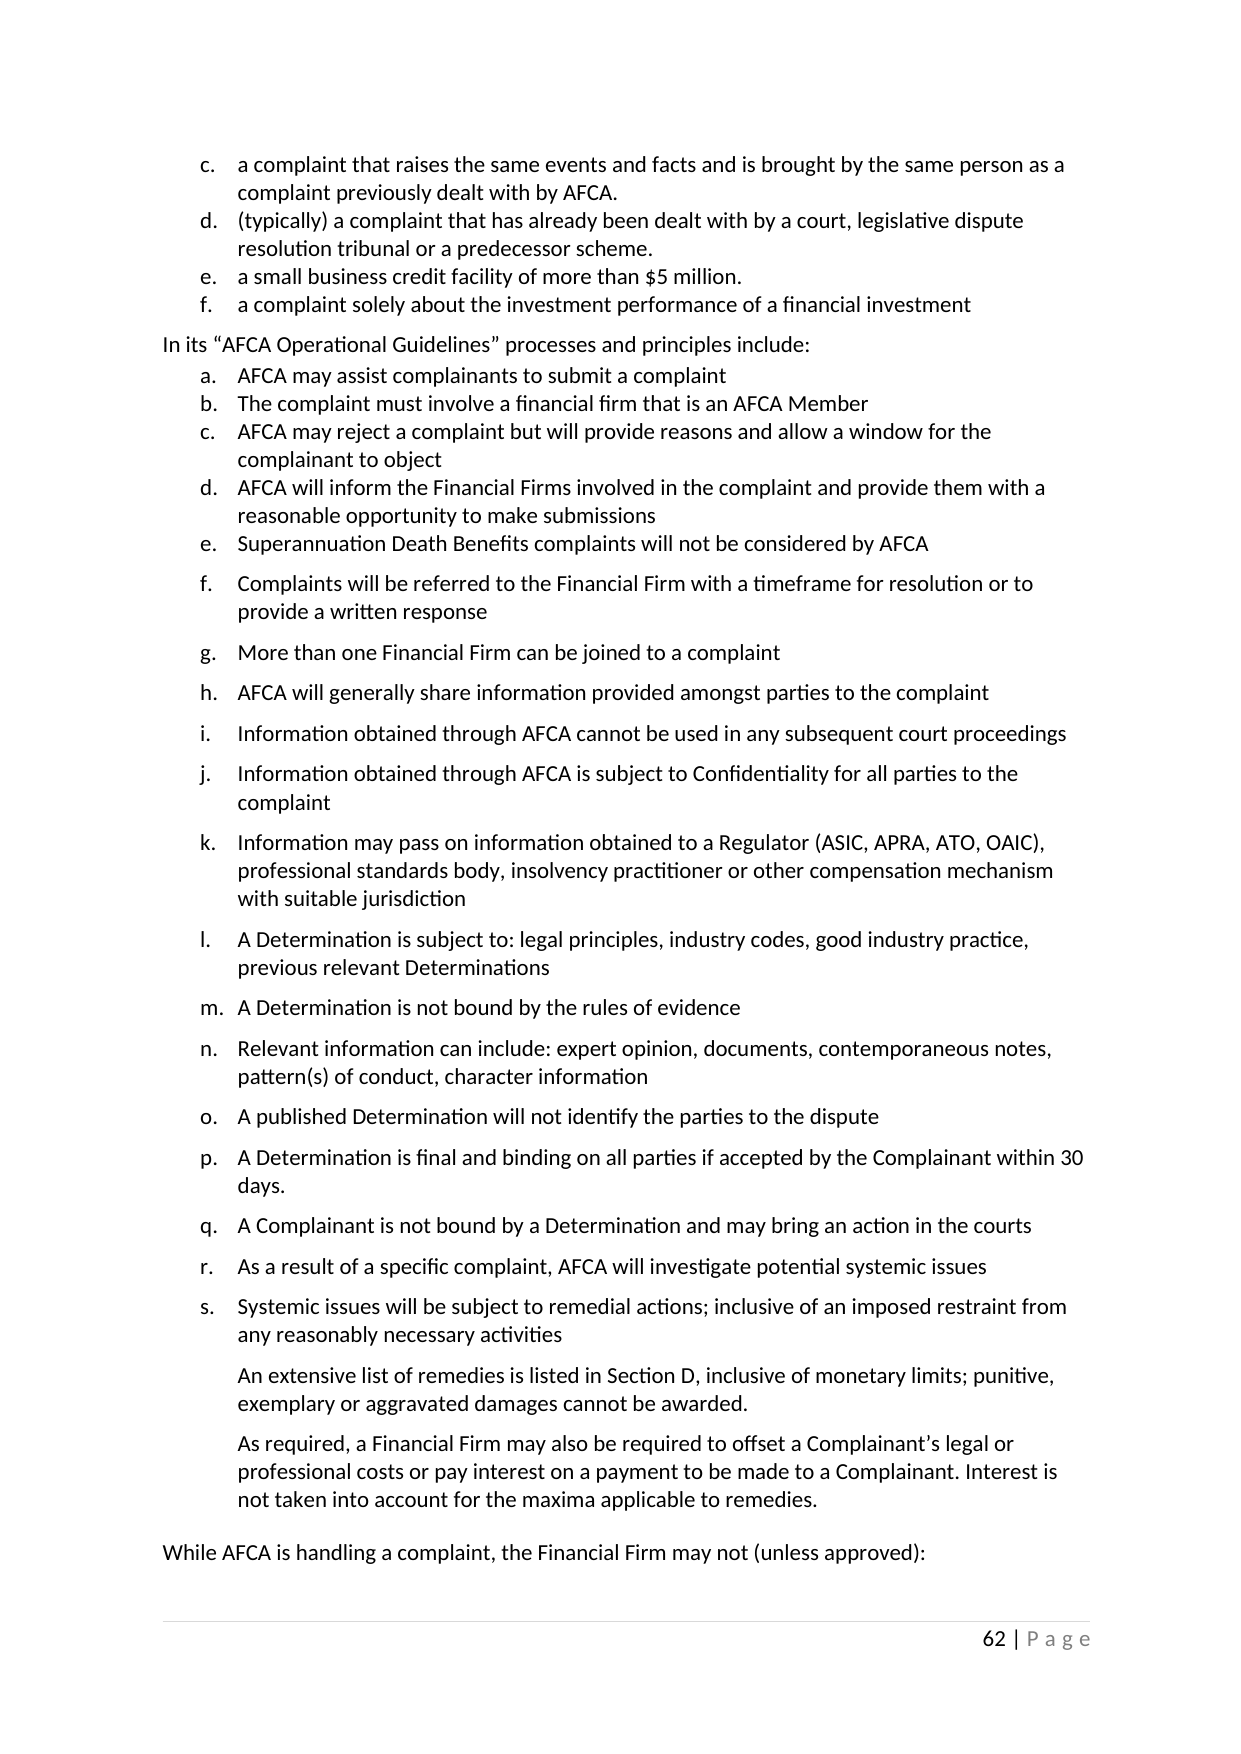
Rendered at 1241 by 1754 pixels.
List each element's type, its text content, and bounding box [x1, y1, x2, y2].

list Information obtained through AFCA cannot be used in any subsequent court proceedings [200, 719, 1090, 747]
list a complaint solely about the investment performance of a financial investment [200, 290, 1090, 318]
list A Determination is final and binding on all parties if accepted by the Complainant within 30 days. [200, 1143, 1090, 1199]
list AFCA may assist complainants to submit a complaint [200, 361, 1090, 389]
list An extensive list of remedies is listed in Section D, inclusive of monetary limits; punitive, exemplary or aggravated damages cannot be awarded. [237, 1361, 1090, 1417]
list AFCA will inform the Financial Firms involved in the complaint and provide them with a reasonable opportunity to make submissions [200, 473, 1090, 529]
list Complaints will be referred to the Financial Firm with a timeframe for resolution or to provide a written response [200, 569, 1090, 626]
list Superannuation Death Benefits complaints will not be considered by AFCA [200, 529, 1090, 557]
list Information obtained through AFCA is subject to Confidentiality for all parties to the complaint [200, 759, 1090, 816]
list A Determination is not bound by the rules of evidence [200, 993, 1090, 1021]
list The complaint must involve a financial firm that is an AFCA Member [200, 389, 1090, 417]
list As a result of a specific complaint, AFCA will investigate potential systemic issues [200, 1252, 1090, 1280]
list a small business credit facility of more than $5 million. [200, 262, 1090, 290]
text While AFCA is handling a complaint, the Financial Firm may not (unless approved): [162, 1538, 1090, 1567]
list As required, a Financial Firm may also be required to offset a Complainant’s legal or professional costs or pay interest on a payment to be made to a Complainant. Interest is not taken into account for the maxima applicable to remedies. [237, 1429, 1090, 1513]
list a complaint that raises the same events and facts and is brought by the same person as a complaint previously dealt with by AFCA. [200, 150, 1090, 206]
list A Complainant is not bound by a Determination and may bring an action in the courts [200, 1211, 1090, 1239]
list Relevant information can include: expert opinion, documents, contemporaneous notes, pattern(s) of conduct, character information [200, 1034, 1090, 1090]
text In its “AFCA Operational Guidelines” processes and principles include: [162, 331, 1090, 359]
list AFCA may reject a complaint but will provide reasons and allow a window for the complainant to object [200, 417, 1090, 473]
list More than one Financial Firm can be joined to a complaint [200, 638, 1090, 666]
list AFCA will generally share information provided amongst parties to the complaint [200, 678, 1090, 707]
list A Determination is subject to: legal principles, industry codes, good industry practice, previous relevant Determinations [200, 925, 1090, 981]
list Systemic issues will be subject to remedial actions; inclusive of an imposed restraint from any reasonably necessary activities [200, 1292, 1090, 1348]
list Information may pass on information obtained to a Regulator (ASIC, APRA, ATO, OAIC), professional standards body, insolvency practitioner or other compensation mechanism with suitable jurisdiction [200, 828, 1090, 912]
list (typically) a complaint that has already been dealt with by a court, legislative dispute resolution tribunal or a predecessor scheme. [200, 206, 1090, 262]
list A published Determination will not identify the parties to the dispute [200, 1102, 1090, 1130]
